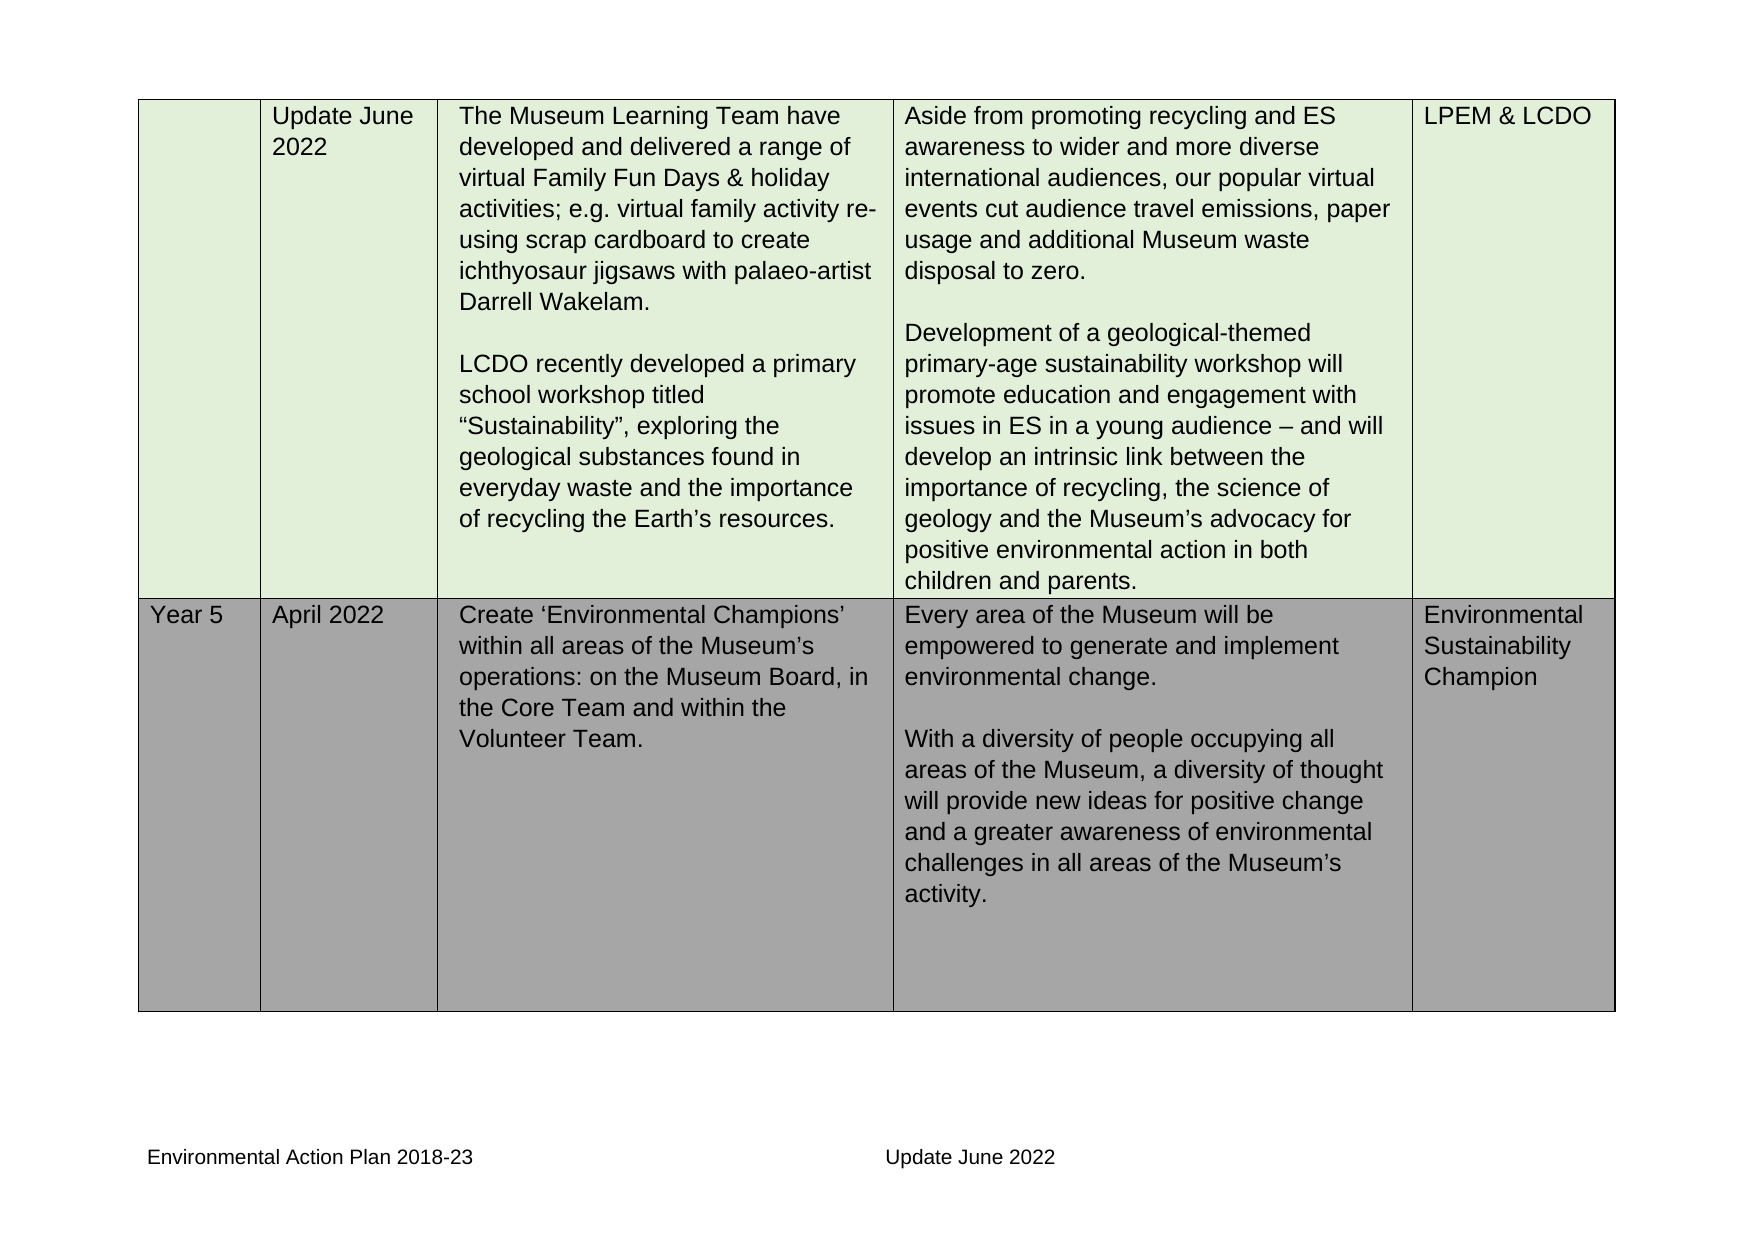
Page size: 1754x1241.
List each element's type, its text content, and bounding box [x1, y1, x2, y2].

table_cell Aside from promoting recycling and ES awareness to wider and more diverse international audiences, our popular virtual events cut audience travel emissions, paper usage and additional Museum waste disposal to zero. Development of a geological-themed primary-age sustainability workshop will promote education and engagement with issues in ES in a young audience – and will develop an intrinsic link between the importance of recycling, the science of geology and the Museum’s advocacy for positive environmental action in both children and parents. [894, 100, 1412, 598]
table_cell Year 5 [139, 599, 260, 1011]
table_cell [139, 100, 260, 598]
table_cell Create ‘Environmental Champions’ within all areas of the Museum’s operations: on the Museum Board, in the Core Team and within the Volunteer Team. [438, 599, 893, 1011]
table_cell Every area of the Museum will be empowered to generate and implement environmental change. With a diversity of people occupying all areas of the Museum, a diversity of thought will provide new ideas for positive change and a greater awareness of environmental challenges in all areas of the Museum’s activity. [894, 599, 1412, 1011]
table_cell April 2022 [261, 599, 437, 1011]
table_cell Update June 2022 [261, 100, 437, 598]
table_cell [1413, 599, 1614, 1011]
table_cell The Museum Learning Team have developed and delivered a range of virtual Family Fun Days & holiday activities; e.g. virtual family activity re-using scrap cardboard to create ichthyosaur jigsaws with palaeo-artist Darrell Wakelam. LCDO recently developed a primary school workshop titled “Sustainability”, exploring the geological substances found in everyday waste and the importance of recycling the Earth’s resources. [438, 100, 893, 598]
table_cell LPEM & LCDO [1413, 100, 1614, 598]
